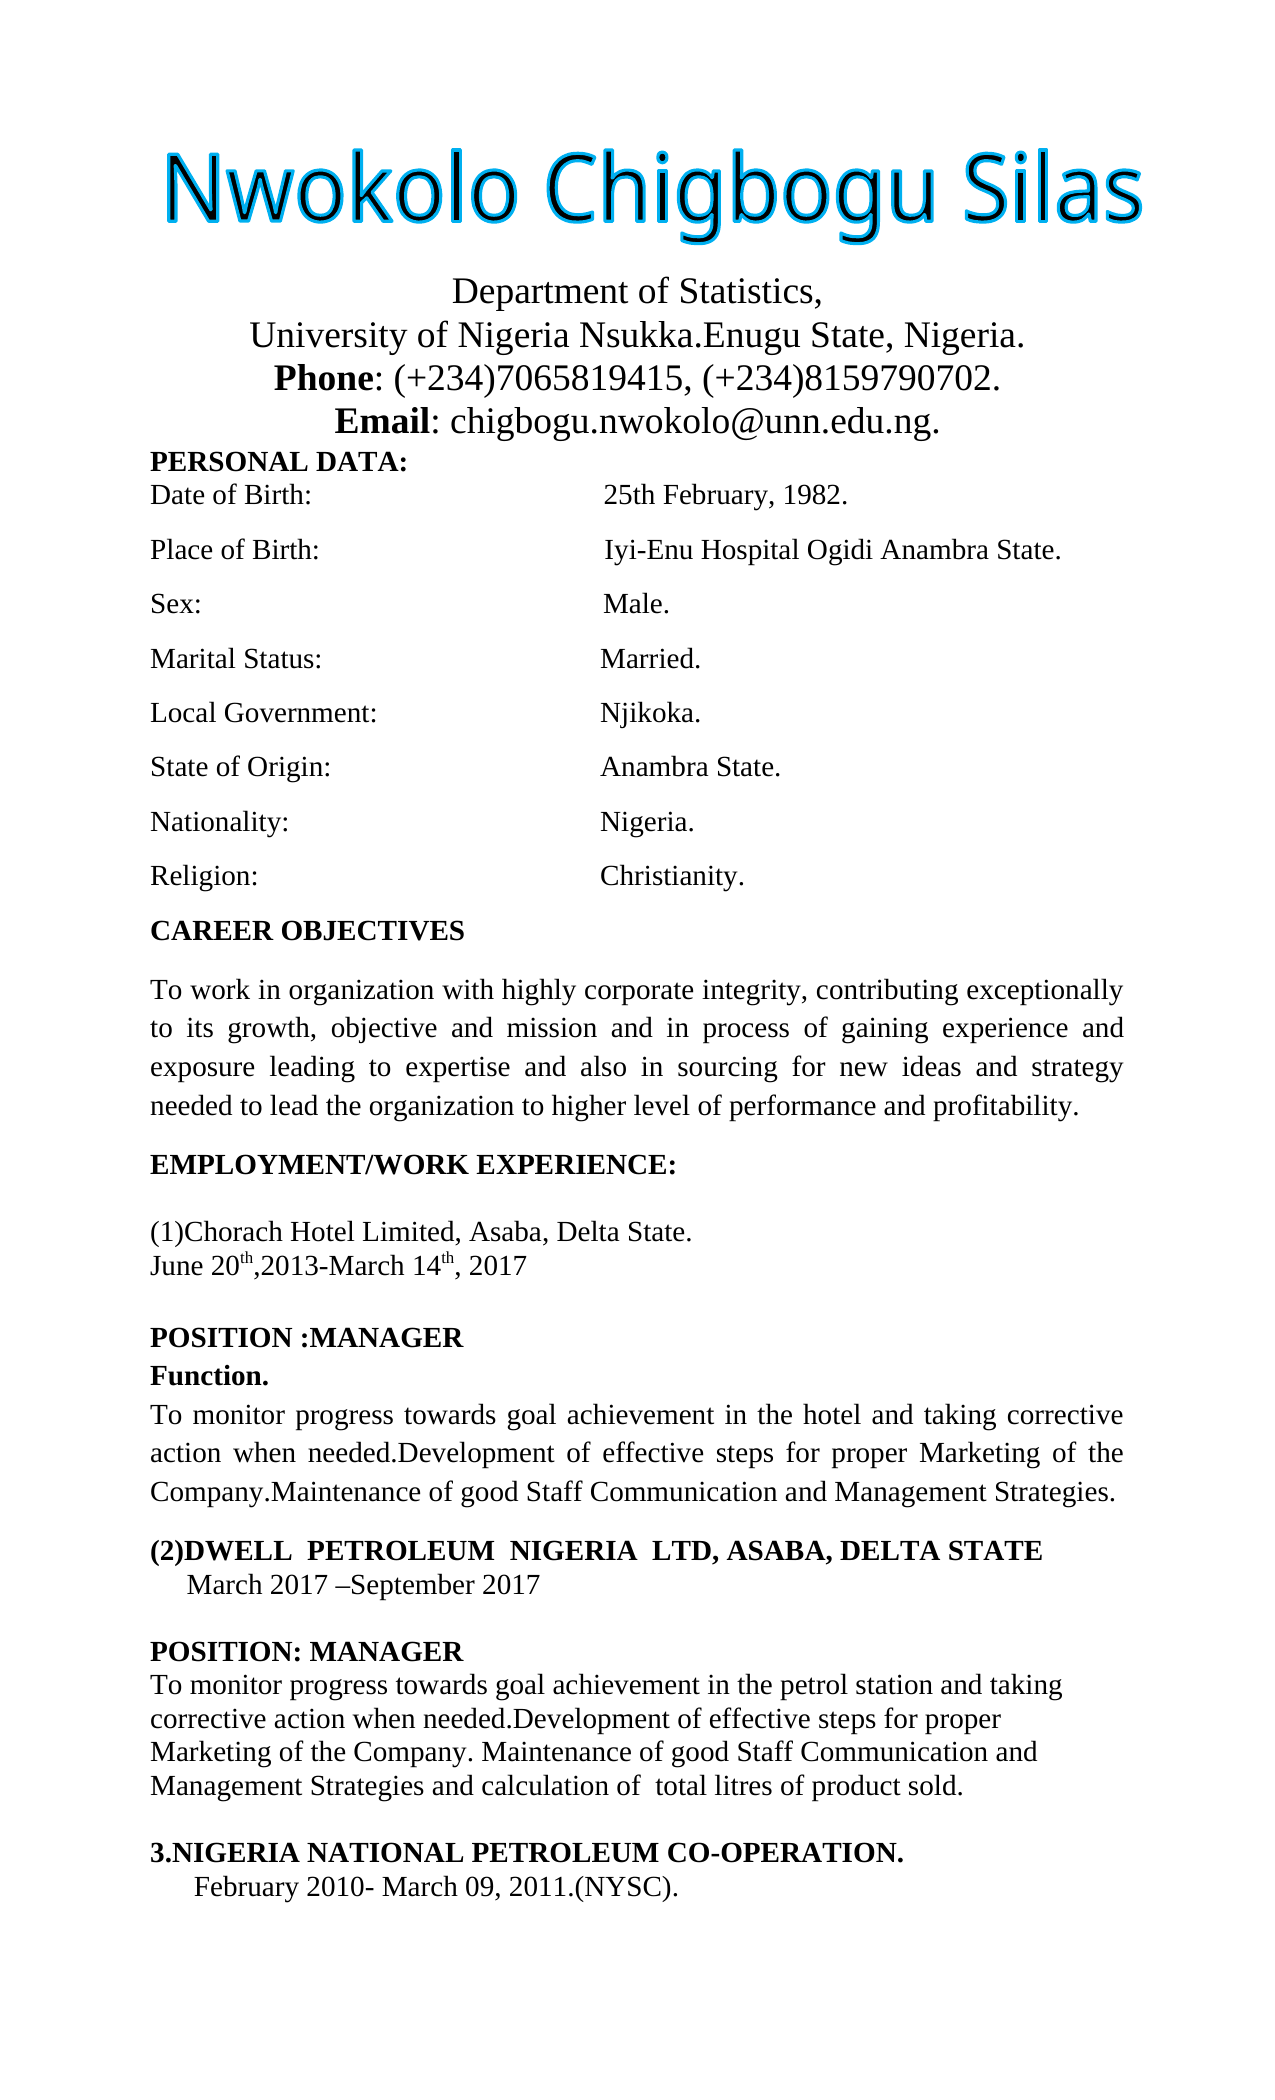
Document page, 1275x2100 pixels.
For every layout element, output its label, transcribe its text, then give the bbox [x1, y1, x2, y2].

text Function. [150, 1358, 1125, 1392]
text Date of Birth: 25th February, 1982. [150, 478, 1125, 511]
text Place of Birth: Iyi-Enu Hospital Ogidi Anambra State. [150, 532, 1125, 566]
text State of Origin: Anambra State. [150, 749, 1125, 783]
text March 2017 –September 2017 [141, 1567, 1125, 1600]
text Religion: Christianity. [150, 858, 1125, 892]
text Phone: (+234)7065819415, (+234)8159790702. [150, 355, 1125, 398]
text Nationality: Nigeria. [150, 804, 1125, 837]
text University of Nigeria Nsukka.Enugu State, Nigeria. [150, 312, 1125, 355]
text Marital Status: Married. [150, 641, 1125, 674]
text CAREER OBJECTIVES [150, 913, 1125, 946]
text Department of Statistics, [150, 269, 1125, 312]
text (1)Chorach Hotel Limited, Asaba, Delta State. June 20th,2013-March 14th, 2017 [150, 1214, 1125, 1281]
text POSITION: MANAGER [150, 1634, 1125, 1667]
text February 2010- March 09, 2011.(NYSC). [150, 1869, 1125, 1902]
text EMPLOYMENT/WORK EXPERIENCE: [150, 1147, 1125, 1181]
text Local Government: Njikoka. [150, 695, 1125, 729]
text (2)DWELL PETROLEUM NIGERIA LTD, ASABA, DELTA STATE [141, 1533, 1125, 1567]
text POSITION :MANAGER [150, 1320, 1125, 1353]
text To monitor progress towards goal achievement in the hotel and taking corrective action when needed.Development of effective steps for proper Marketing of the Company.Maintenance of good Staff Communication and Management Strategies. [150, 1397, 1125, 1507]
text Sex: Male. [150, 586, 1125, 620]
text PERSONAL DATA: [150, 444, 1125, 478]
text 3.NIGERIA NATIONAL PETROLEUM CO-OPERATION. [150, 1835, 1125, 1869]
text To work in organization with highly corporate integrity, contributing exceptionally to its growth, objective and mission and in process of gaining experience and exposure leading to expertise and also in sourcing for new ideas and strategy needed to lead the organization to higher level of performance and profitability. [150, 972, 1125, 1121]
text To monitor progress towards goal achievement in the petrol station and taking corrective action when needed.Development of effective steps for proper Marketing of the Company. Maintenance of good Staff Communication and Management Strategies and calculation of total litres of product sold. [150, 1667, 1125, 1802]
text Email: chigbogu.nwokolo@unn.edu.ng. [150, 398, 1125, 441]
